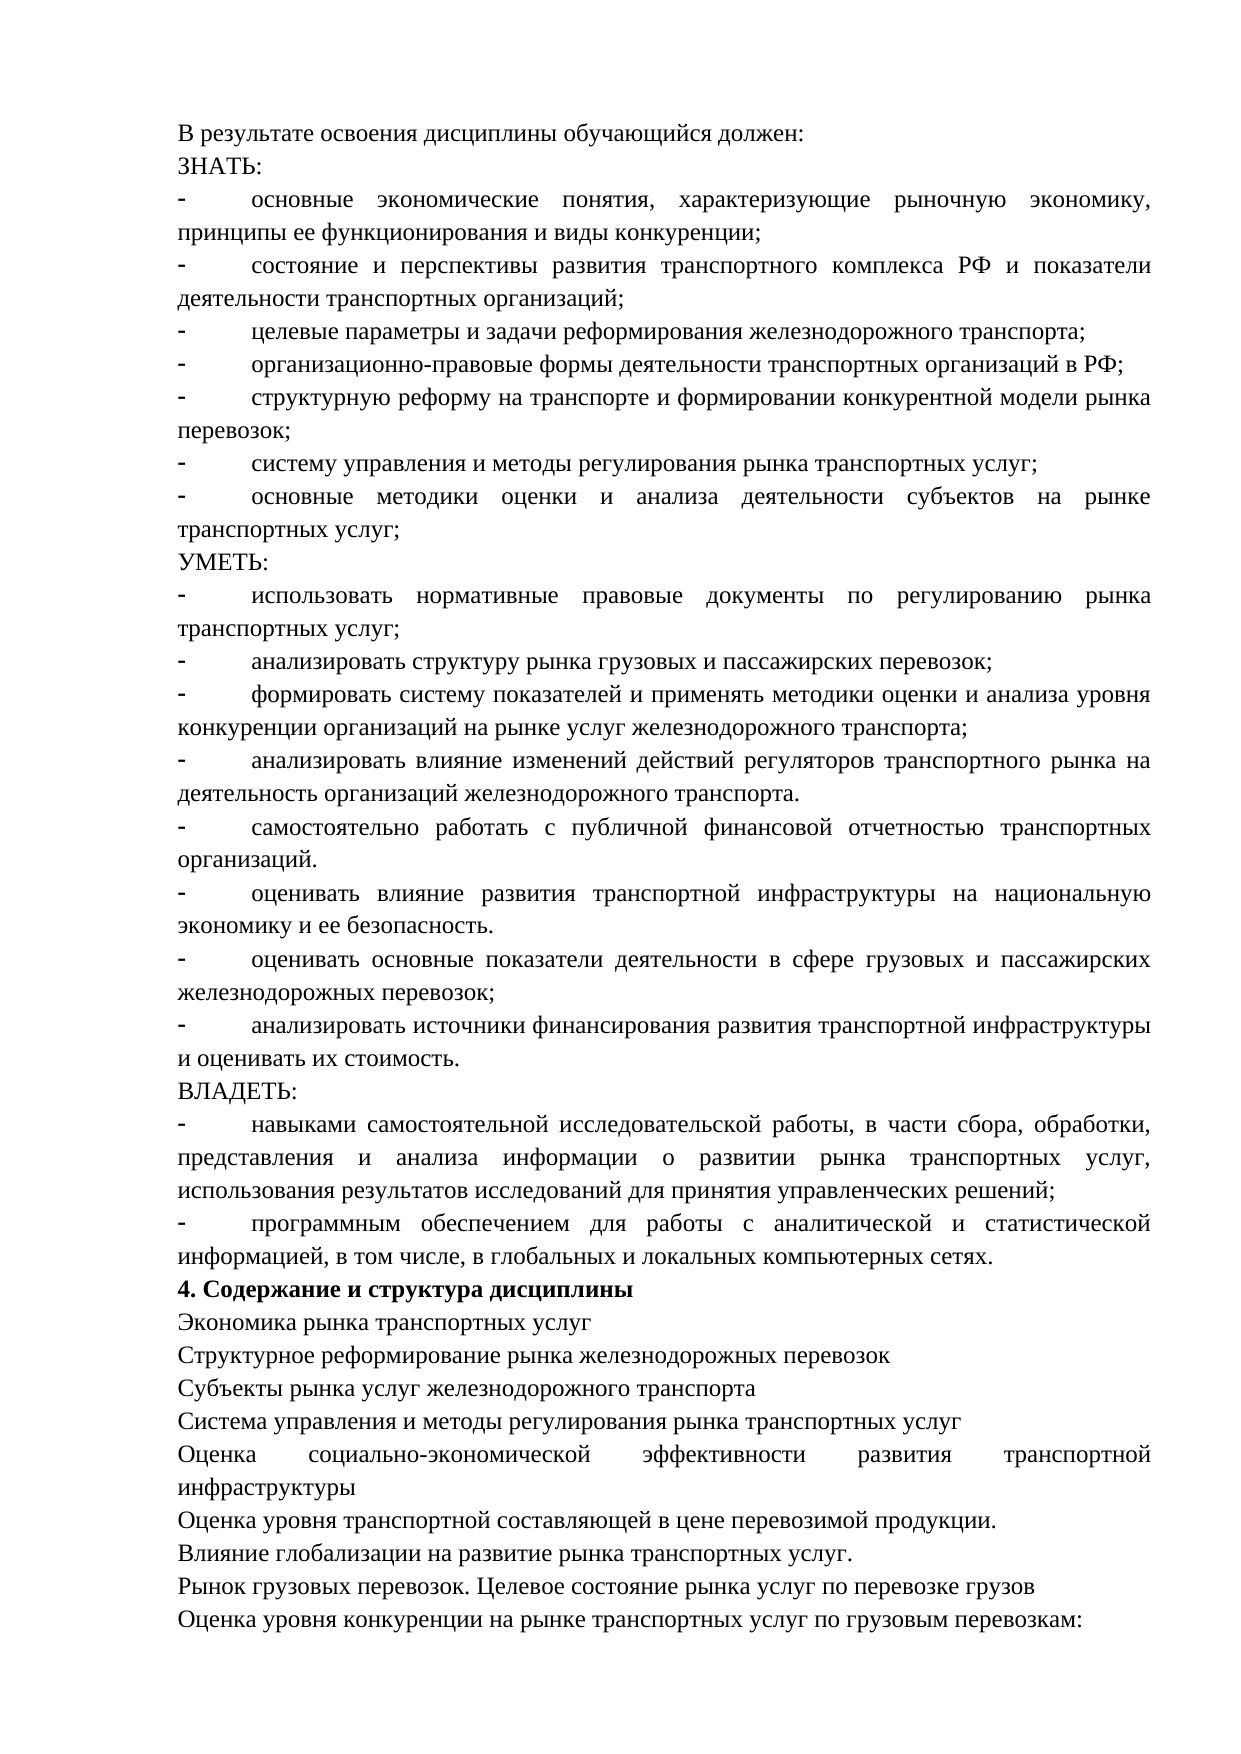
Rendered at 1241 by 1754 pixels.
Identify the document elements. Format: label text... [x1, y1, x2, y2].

text Система управления и методы регулирования рынка транспортных услуг [177, 1406, 1152, 1435]
text Экономика рынка транспортных услуг [177, 1307, 1152, 1336]
text В результате освоения дисциплины обучающийся должен: [177, 118, 1152, 147]
list самостоятельно работать с публичной финансовой отчетностью транспортных организаций. [177, 812, 1152, 873]
list целевые параметры и задачи реформирования железнодорожного транспорта; [177, 316, 1152, 345]
text Оценка социально-экономической эффективности развития транспортной инфраструктуры [177, 1439, 1152, 1501]
text ЗНАТЬ: [177, 151, 1152, 180]
list навыками самостоятельной исследовательской работы, в части сбора, обработки, представления и анализа информации о развитии рынка транспортных услуг, использования результатов исследований для принятия управленческих решений; [177, 1109, 1152, 1203]
text Оценка уровня конкуренции на рынке транспортных услуг по грузовым перевозкам: [177, 1604, 1152, 1633]
text Оценка уровня транспортной составляющей в цене перевозимой продукции. [177, 1505, 1152, 1534]
list систему управления и методы регулирования рынка транспортных услуг; [177, 448, 1152, 477]
list анализировать влияние изменений действий регуляторов транспортного рынка на деятельность организаций железнодорожного транспорта. [177, 746, 1152, 807]
text Структурное реформирование рынка железнодорожных перевозок [177, 1340, 1152, 1369]
list структурную реформу на транспорте и формировании конкурентной модели рынка перевозок; [177, 382, 1152, 444]
text ВЛАДЕТЬ: [177, 1076, 1152, 1104]
list формировать систему показателей и применять методики оценки и анализа уровня конкуренции организаций на рынке услуг железнодорожного транспорта; [177, 679, 1152, 741]
list анализировать источники финансирования развития транспортной инфраструктуры и оценивать их стоимость. [177, 1010, 1152, 1071]
text Субъекты рынка услуг железнодорожного транспорта [177, 1373, 1152, 1402]
text Влияние глобализации на развитие рынка транспортных услуг. [177, 1538, 1152, 1567]
text УМЕТЬ: [177, 547, 1152, 576]
list оценивать влияние развития транспортной инфраструктуры на национальную экономику и ее безопасность. [177, 878, 1152, 939]
list программным обеспечением для работы с аналитической и статистической информацией, в том числе, в глобальных и локальных компьютерных сетях. [177, 1208, 1152, 1269]
text 4. Содержание и структура дисциплины [177, 1274, 1152, 1303]
list основные методики оценки и анализа деятельности субъектов на рынке транспортных услуг; [177, 481, 1152, 543]
list оценивать основные показатели деятельности в сфере грузовых и пассажирских железнодорожных перевозок; [177, 944, 1152, 1005]
list организационно-правовые формы деятельности транспортных организаций в РФ; [177, 349, 1152, 378]
text Рынок грузовых перевозок. Целевое состояние рынка услуг по перевозке грузов [177, 1571, 1152, 1600]
list использовать нормативные правовые документы по регулированию рынка транспортных услуг; [177, 580, 1152, 642]
list основные экономические понятия, характеризующие рыночную экономику, принципы ее функционирования и виды конкуренции; [177, 184, 1152, 246]
list состояние и перспективы развития транспортного комплекса РФ и показатели деятельности транспортных организаций; [177, 250, 1152, 312]
list анализировать структуру рынка грузовых и пассажирских перевозок; [177, 646, 1152, 675]
